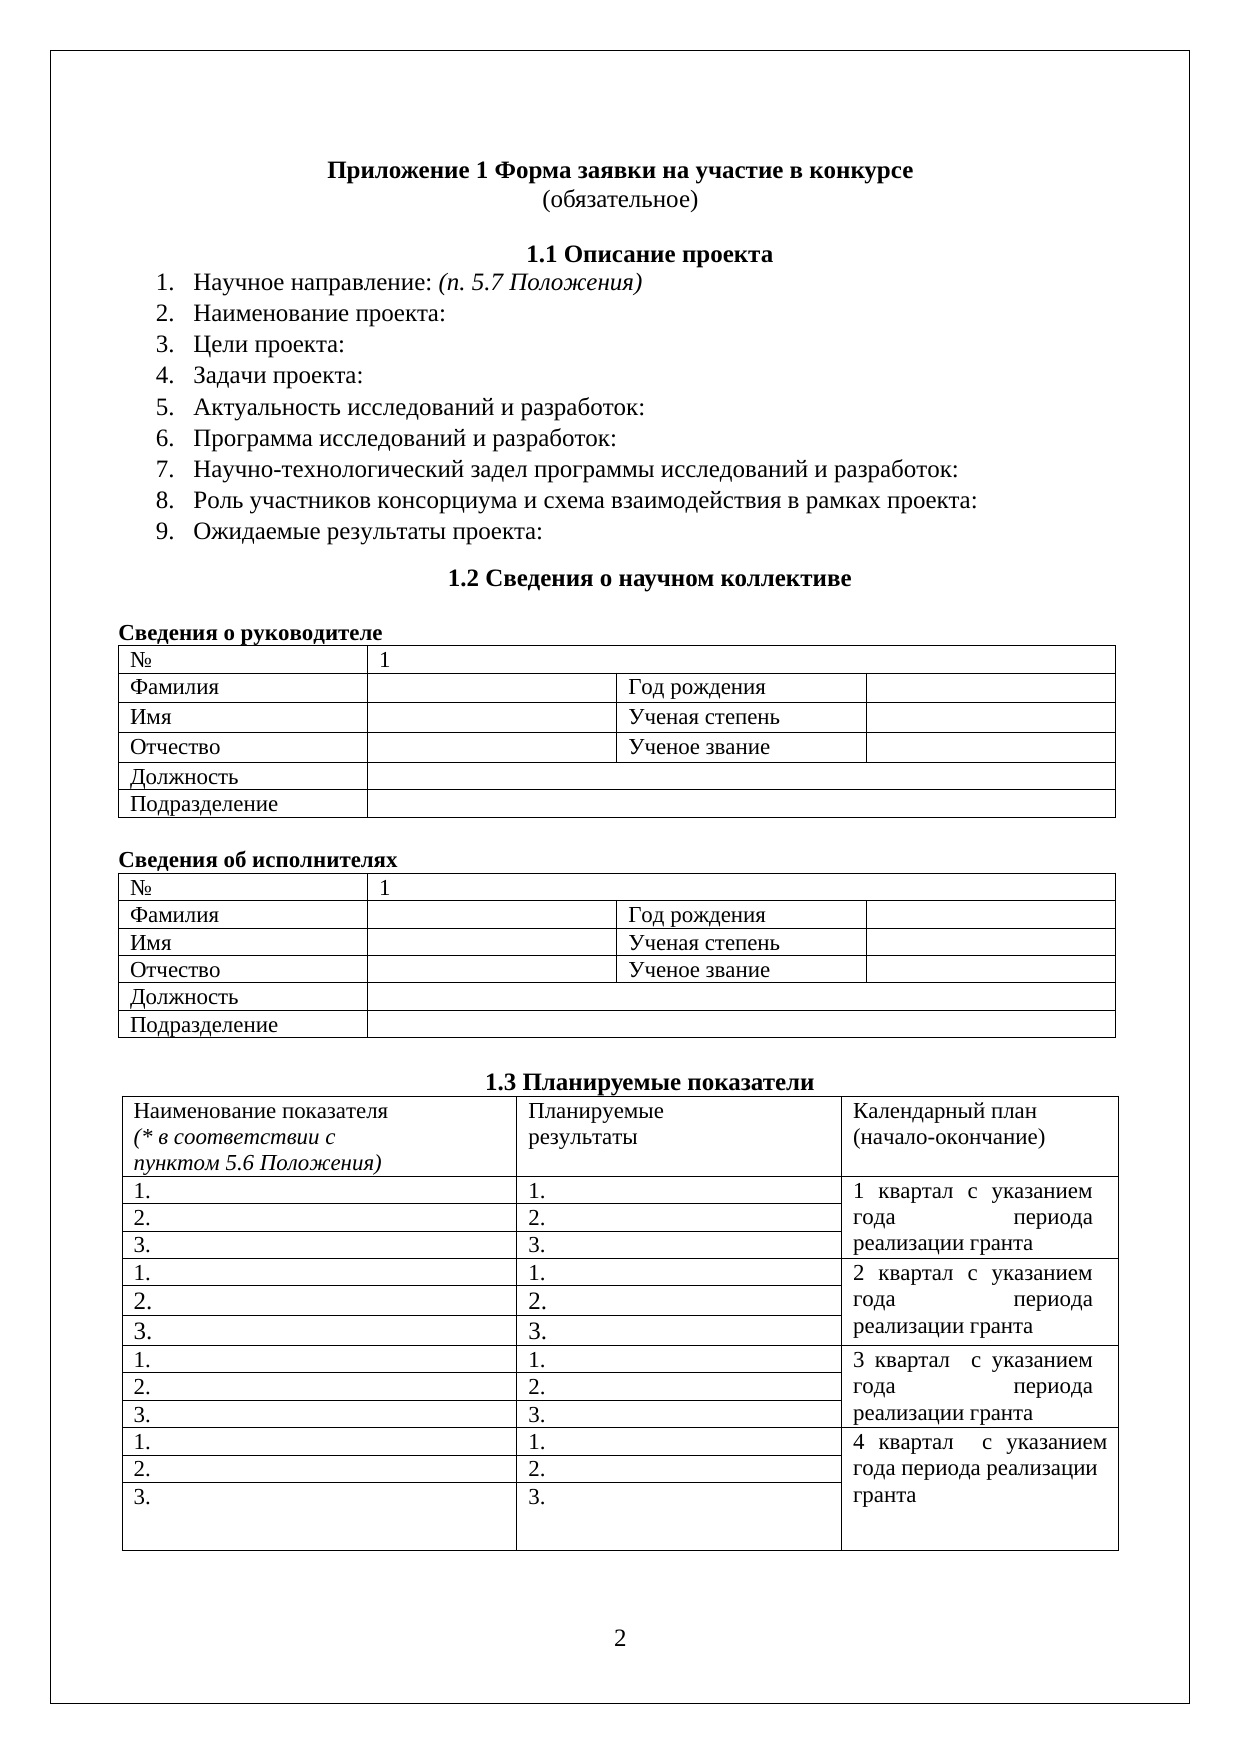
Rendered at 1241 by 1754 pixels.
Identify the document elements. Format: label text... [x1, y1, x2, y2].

table_header Наименование показателя (* в соответствии с пунктом 5.6 Положения) [123, 1097, 516, 1176]
table_cell 1. [517, 1259, 841, 1285]
table_cell [368, 703, 616, 732]
table_cell 1. [123, 1428, 516, 1454]
table_cell [368, 956, 616, 982]
table_cell 2 квартал с указанием года периода реализации гранта [842, 1259, 1118, 1345]
table_cell Подразделение [119, 790, 367, 817]
subtitle (обязательное) [118, 184, 1122, 212]
list Роль участников консорциума и схема взаимодействия в рамках проекта: [156, 485, 1122, 513]
table_cell [867, 733, 1115, 762]
table_cell 3. [517, 1316, 841, 1345]
table_cell 3. [517, 1401, 841, 1427]
table_cell 3. [517, 1232, 841, 1258]
table_cell Отчество [119, 956, 367, 982]
table_cell 1. [123, 1177, 516, 1203]
table_header № [119, 646, 367, 672]
subtitle 1.1 Описание проекта [177, 239, 1122, 267]
table_cell Ученая степень [617, 929, 866, 955]
table_cell Должность [119, 983, 367, 1010]
table_cell Имя [119, 929, 367, 955]
table_cell Год рождения [617, 674, 866, 702]
table_cell Год рождения [617, 901, 866, 927]
table_cell [368, 733, 616, 762]
table_cell [368, 674, 616, 702]
list Научно-технологический задел программы исследований и разработок: [156, 454, 1122, 482]
table_cell 4 квартал с указанием года периода реализации гранта [842, 1428, 1118, 1550]
table_cell [867, 901, 1115, 927]
table_cell Ученое звание [617, 733, 866, 762]
text Сведения о руководителе [118, 619, 1122, 645]
table_header 1 [368, 874, 1115, 900]
table_cell 2. [517, 1456, 841, 1482]
table_cell 3. [123, 1232, 516, 1258]
table_cell [867, 929, 1115, 955]
table_cell 2. [123, 1286, 516, 1315]
table_cell 3. [123, 1401, 516, 1427]
table_cell [867, 956, 1115, 982]
table_header Календарный план (начало-окончание) [842, 1097, 1118, 1176]
table_header 1 [368, 646, 1115, 672]
table_cell Ученая степень [617, 703, 866, 732]
table_cell [368, 790, 1115, 817]
table_cell 2. [517, 1373, 841, 1400]
table_cell 1. [517, 1428, 841, 1454]
table_cell 2. [123, 1204, 516, 1231]
table_cell [368, 901, 616, 927]
text Сведения об исполнителях [118, 846, 1122, 873]
table_cell Фамилия [119, 674, 367, 702]
table_cell [867, 703, 1115, 732]
table_cell Ученое звание [617, 956, 866, 982]
table_cell 3. [517, 1483, 841, 1550]
list Задачи проекта: [156, 361, 1122, 389]
table_cell Отчество [119, 733, 367, 762]
table_cell Должность [119, 763, 367, 789]
table_cell [867, 674, 1115, 702]
table_cell 2. [517, 1286, 841, 1315]
table_cell 1. [123, 1346, 516, 1372]
table_cell [368, 983, 1115, 1010]
subtitle Приложение 1 Форма заявки на участие в конкурсе [118, 155, 1122, 184]
table_cell 1. [517, 1177, 841, 1203]
table_cell Имя [119, 703, 367, 732]
list Научное направление: (п. 5.7 Положения) [156, 267, 1122, 296]
subtitle 1.2 Сведения о научном коллективе [177, 563, 1122, 592]
list Программа исследований и разработок: [156, 423, 1122, 451]
list Цели проекта: [156, 329, 1122, 358]
list Наименование проекта: [156, 298, 1122, 327]
table_cell 3. [123, 1483, 516, 1550]
table_cell Подразделение [119, 1011, 367, 1037]
table_header Планируемые результаты [517, 1097, 841, 1176]
table_cell 1. [123, 1259, 516, 1285]
table_cell 1 квартал с указанием года периода реализации гранта [842, 1177, 1118, 1258]
subtitle 1.3 Планируемые показатели [177, 1067, 1122, 1096]
table_cell 2. [123, 1456, 516, 1482]
table_cell 2. [123, 1373, 516, 1400]
table_cell 3. [123, 1316, 516, 1345]
table_cell 3 квартал с указанием года периода реализации гранта [842, 1346, 1118, 1427]
table_cell 1. [517, 1346, 841, 1372]
list Актуальность исследований и разработок: [156, 392, 1122, 420]
table_cell [368, 929, 616, 955]
table_header № [119, 874, 367, 900]
table_cell 2. [517, 1204, 841, 1231]
table_cell [368, 1011, 1115, 1037]
table_cell [368, 763, 1115, 789]
list Ожидаемые результаты проекта: [156, 516, 1122, 544]
table_cell Фамилия [119, 901, 367, 927]
